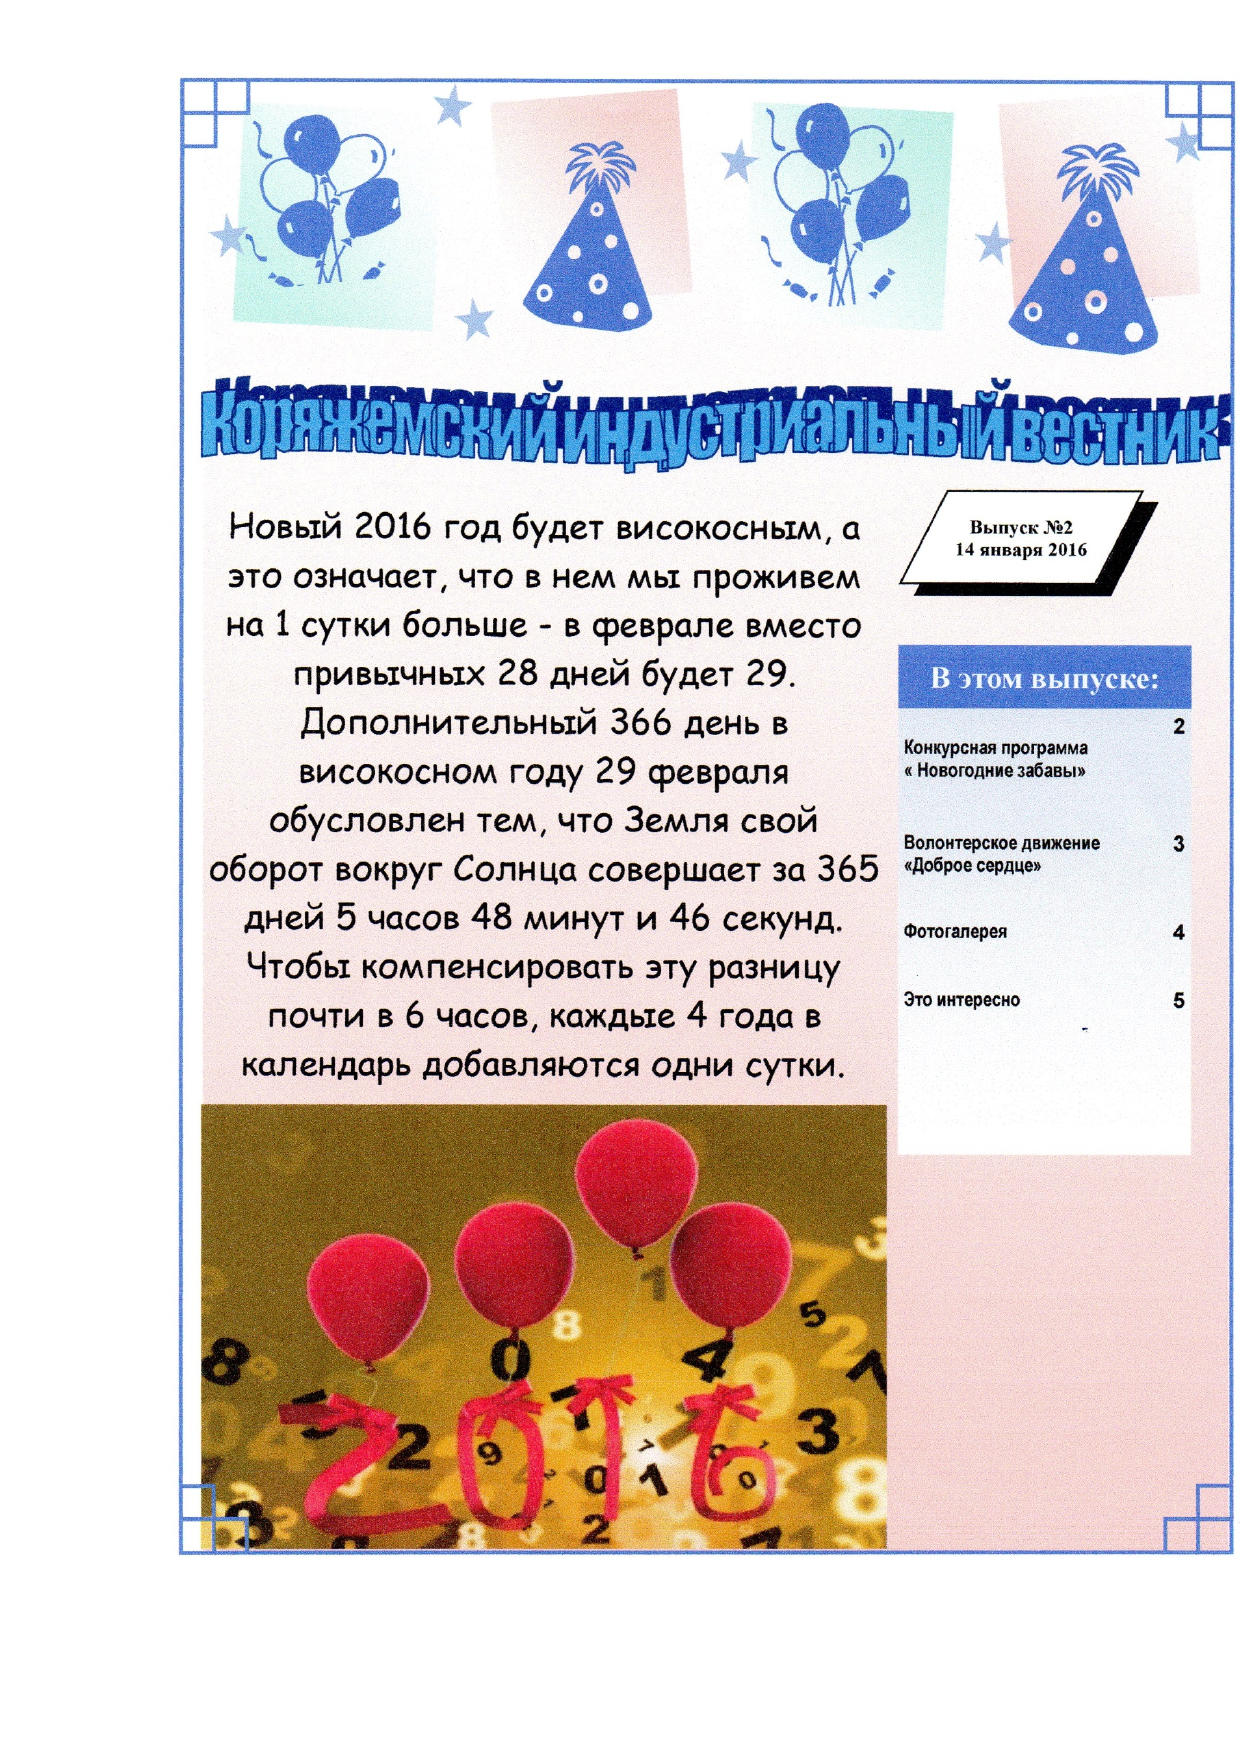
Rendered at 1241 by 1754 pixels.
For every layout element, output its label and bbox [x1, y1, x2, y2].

picture [169, 73, 1241, 1560]
